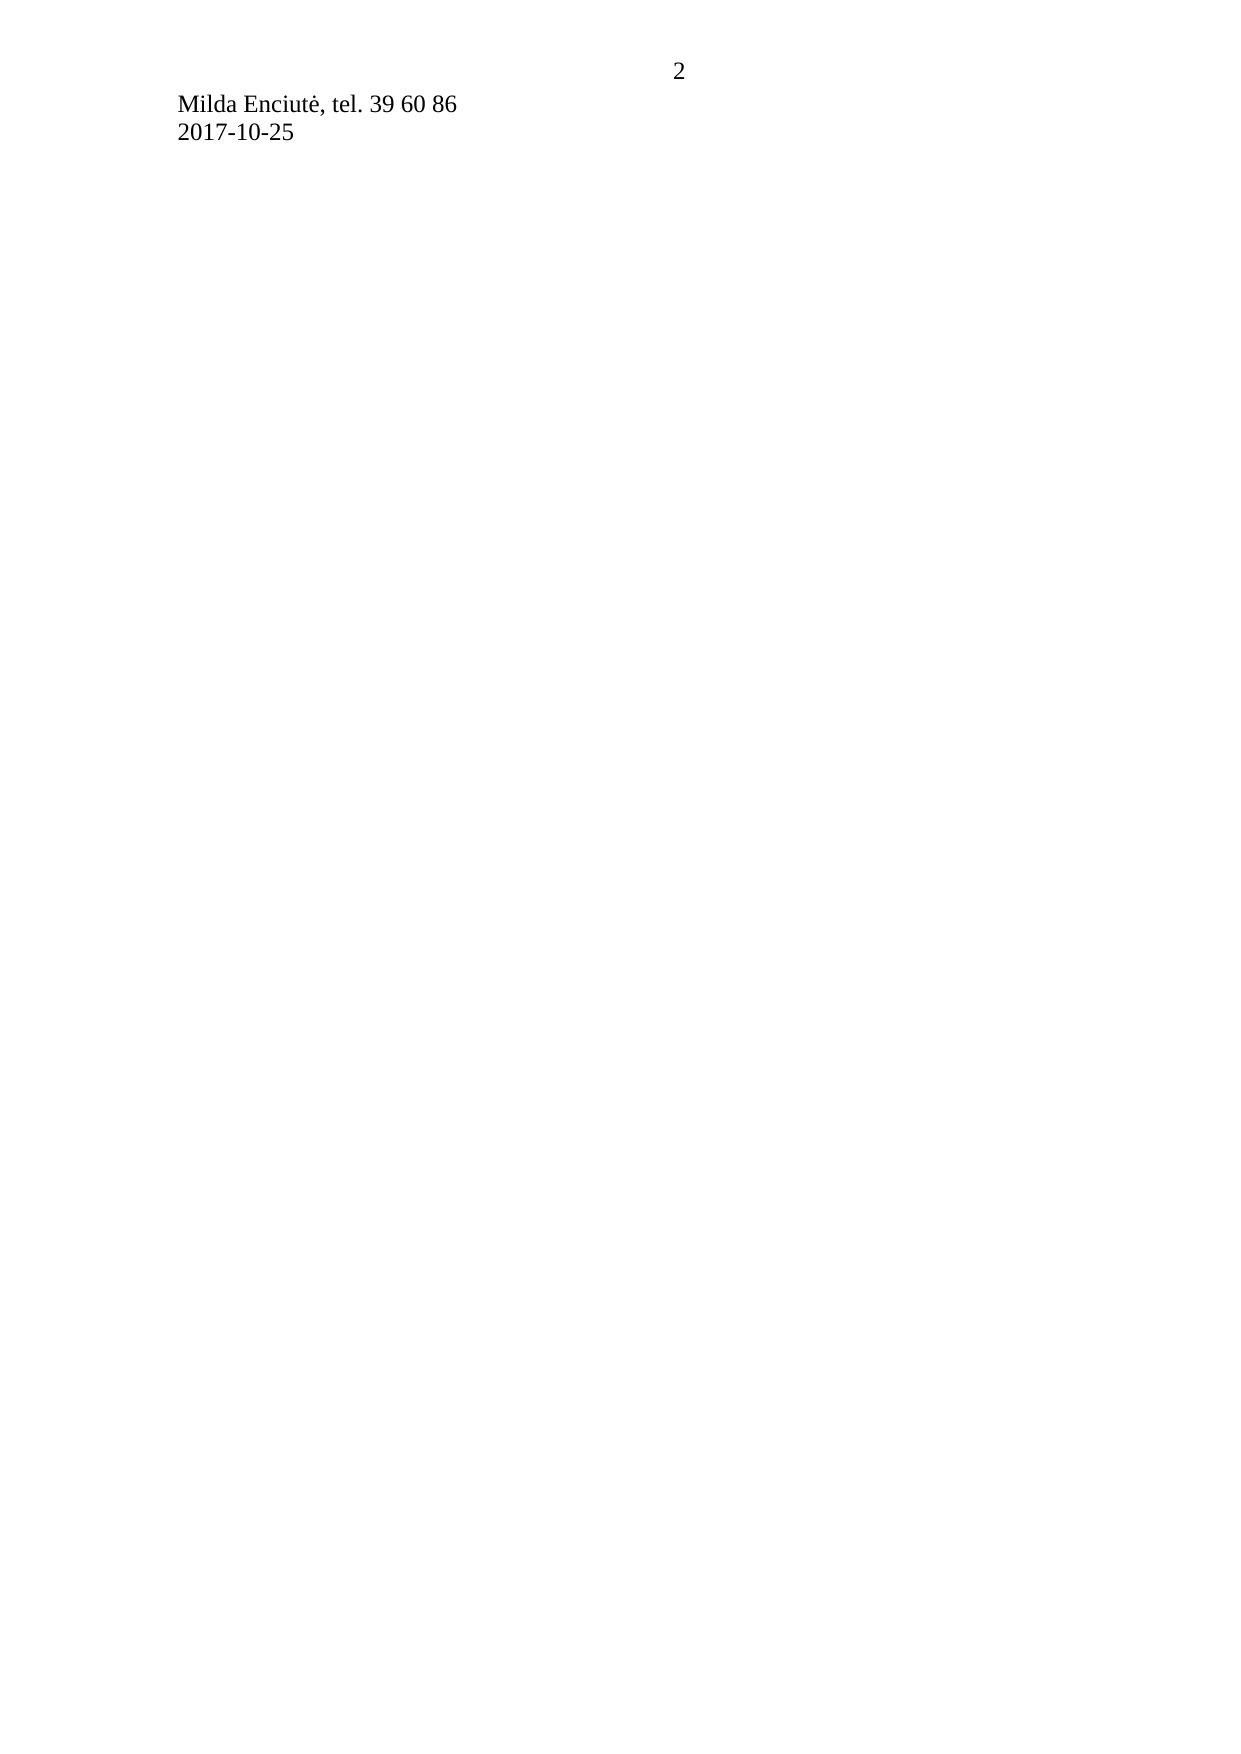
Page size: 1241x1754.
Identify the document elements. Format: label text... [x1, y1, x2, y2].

text 2017-10-25 [162, 117, 1181, 146]
text Milda Enciutė, tel. 39 60 86 [162, 89, 1181, 117]
